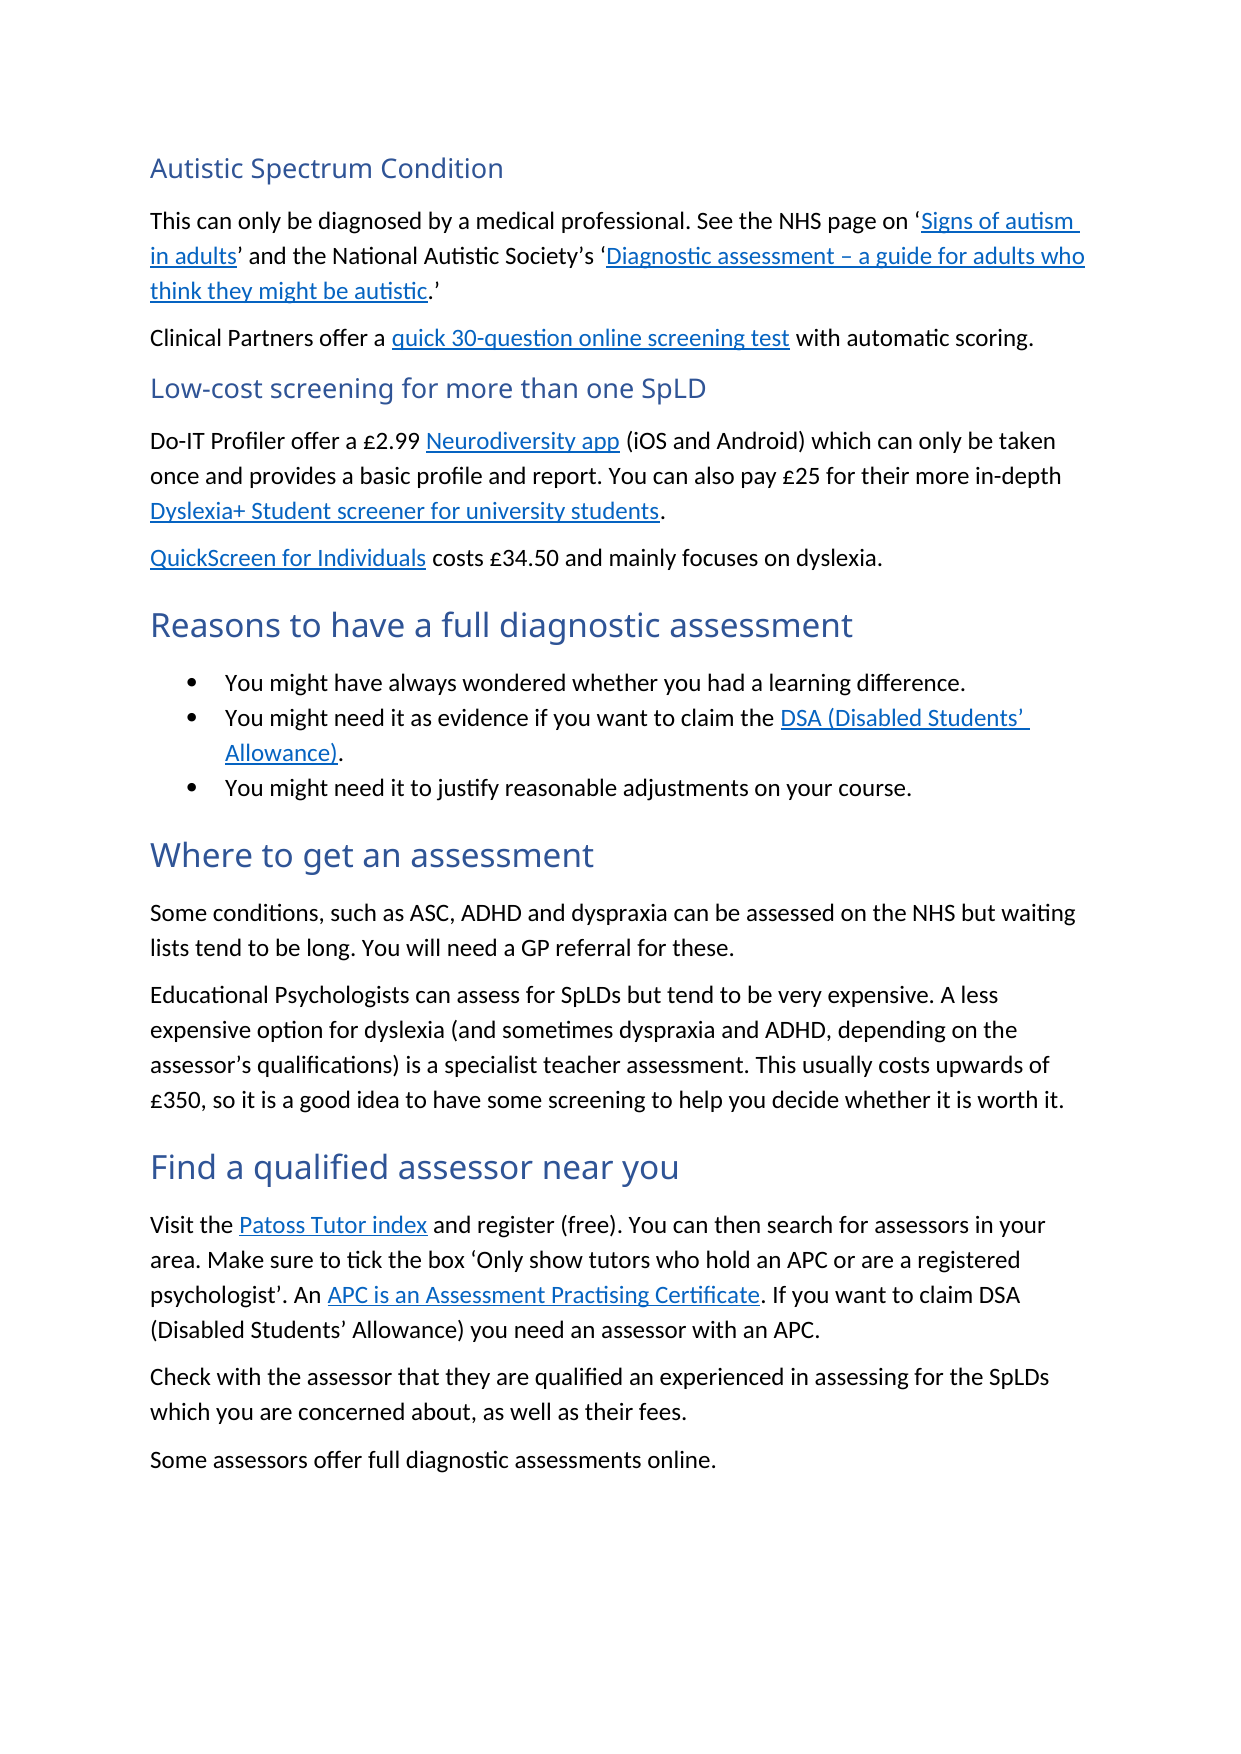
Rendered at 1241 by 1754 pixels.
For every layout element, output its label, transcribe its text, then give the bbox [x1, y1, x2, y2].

text Check with the assessor that they are qualified an experienced in assessing for the SpLDs which you are concerned about, as well as their fees. [150, 1361, 1090, 1427]
text Do-IT Profiler offer a £2.99 Neurodiversity app (iOS and Android) which can only be taken once and provides a basic profile and report. You can also pay £25 for their more in-depth Dyslexia+ Student screener for university students. [150, 425, 1090, 525]
subtitle Where to get an assessment [150, 832, 1090, 877]
text Educational Psychologists can assess for SpLDs but tend to be very expensive. A less expensive option for dyslexia (and sometimes dyspraxia and ADHD, depending on the assessor’s qualifications) is a specialist teacher assessment. This usually costs upwards of £350, so it is a good idea to have some screening to help you decide whether it is worth it. [150, 979, 1090, 1115]
text Some assessors offer full diagnostic assessments online. [150, 1444, 1090, 1474]
list You might need it to justify reasonable adjustments on your course. [187, 772, 1090, 802]
text QuickScreen for Individuals costs £34.50 and mainly focuses on dyslexia. [150, 542, 1090, 573]
text Visit the Patoss Tutor index and register (free). You can then search for assessors in your area. Make sure to tick the box ‘Only show tutors who hold an APC or are a registered psychologist’. An APC is an Assessment Practising Certificate. If you want to claim DSA (Disabled Students’ Allowance) you need an assessor with an APC. [150, 1209, 1090, 1344]
subtitle Autistic Spectrum Condition [150, 150, 1090, 187]
text Some conditions, such as ASC, ADHD and dyspraxia can be assessed on the NHS but waiting lists tend to be long. You will need a GP referral for these. [150, 897, 1090, 962]
subtitle Low-cost screening for more than one SpLD [150, 370, 1090, 407]
list You might need it as evidence if you want to claim the DSA (Disabled Students’ Allowance). [187, 702, 1090, 767]
subtitle Find a qualified assessor near you [150, 1144, 1090, 1189]
subtitle Reasons to have a full diagnostic assessment [150, 602, 1090, 648]
list You might have always wondered whether you had a learning difference. [187, 667, 1090, 697]
text Clinical Partners offer a quick 30-question online screening test with automatic scoring. [150, 322, 1090, 353]
text This can only be diagnosed by a medical professional. See the NHS page on ‘Signs of autism in adults’ and the National Autistic Society’s ‘Diagnostic assessment – a guide for adults who think they might be autistic.’ [150, 205, 1090, 305]
